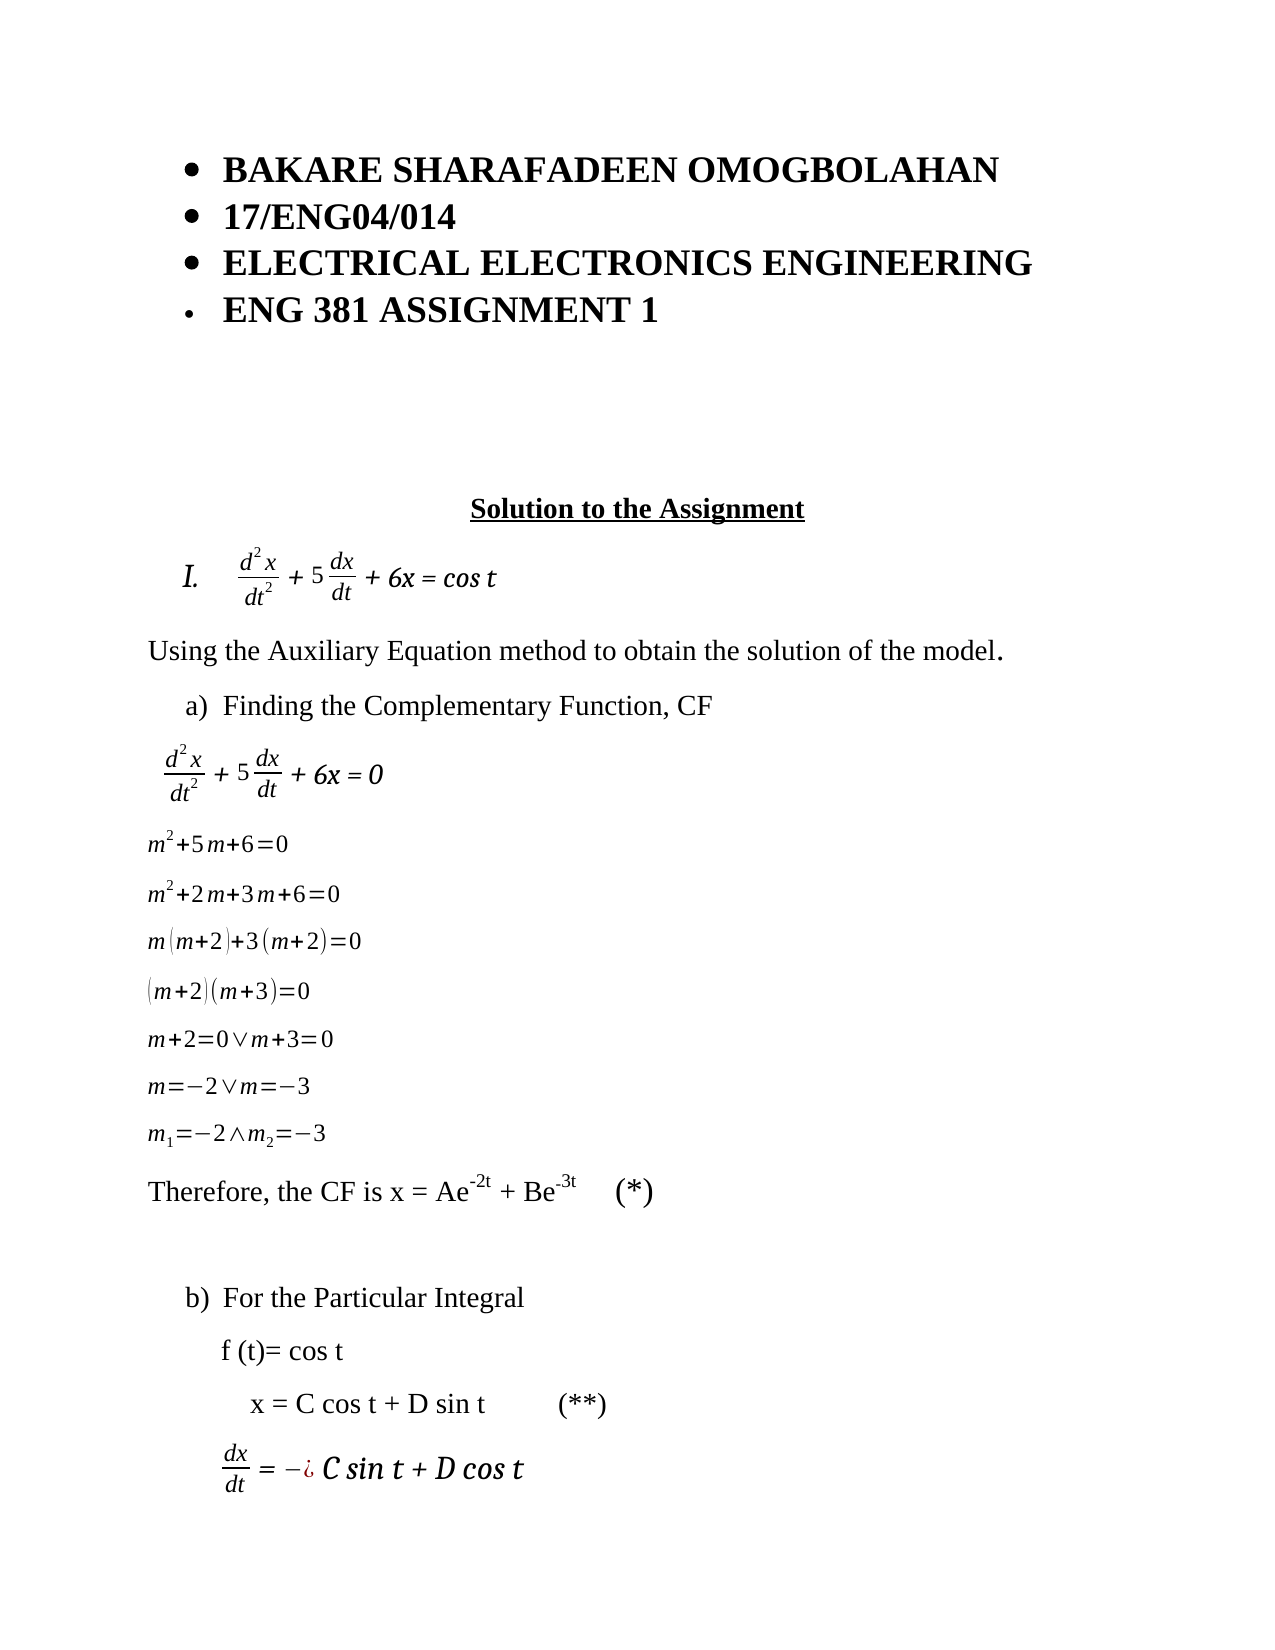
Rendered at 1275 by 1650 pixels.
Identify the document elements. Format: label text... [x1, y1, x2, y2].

list 17/ENG04/014 [185, 194, 1127, 237]
list Finding the Complementary Function, CF [185, 688, 1127, 721]
list ENG 381 ASSIGNMENT 1 [185, 287, 1127, 330]
text Solution to the Assignment [148, 491, 1127, 525]
list + + 6x = cos t [199, 544, 1127, 610]
list ELECTRICAL ELECTRONICS ENGINEERING [185, 241, 1127, 284]
list BAKARE SHARAFADEEN OMOGBOLAHAN [185, 148, 1127, 191]
text = C sin t + D cos t [148, 1439, 1127, 1498]
text + + 6x = 0 [148, 741, 1127, 807]
text Therefore, the CF is x = Ae-2t + Be-3t (*) [148, 1170, 1127, 1208]
text Using the Auxiliary Equation method to obtain the solution of the model. [148, 630, 1127, 668]
text f (t)= cos t [148, 1333, 1127, 1367]
list For the Particular Integral [185, 1281, 1127, 1314]
text x = C cos t + D sin t (**) [148, 1386, 1127, 1420]
